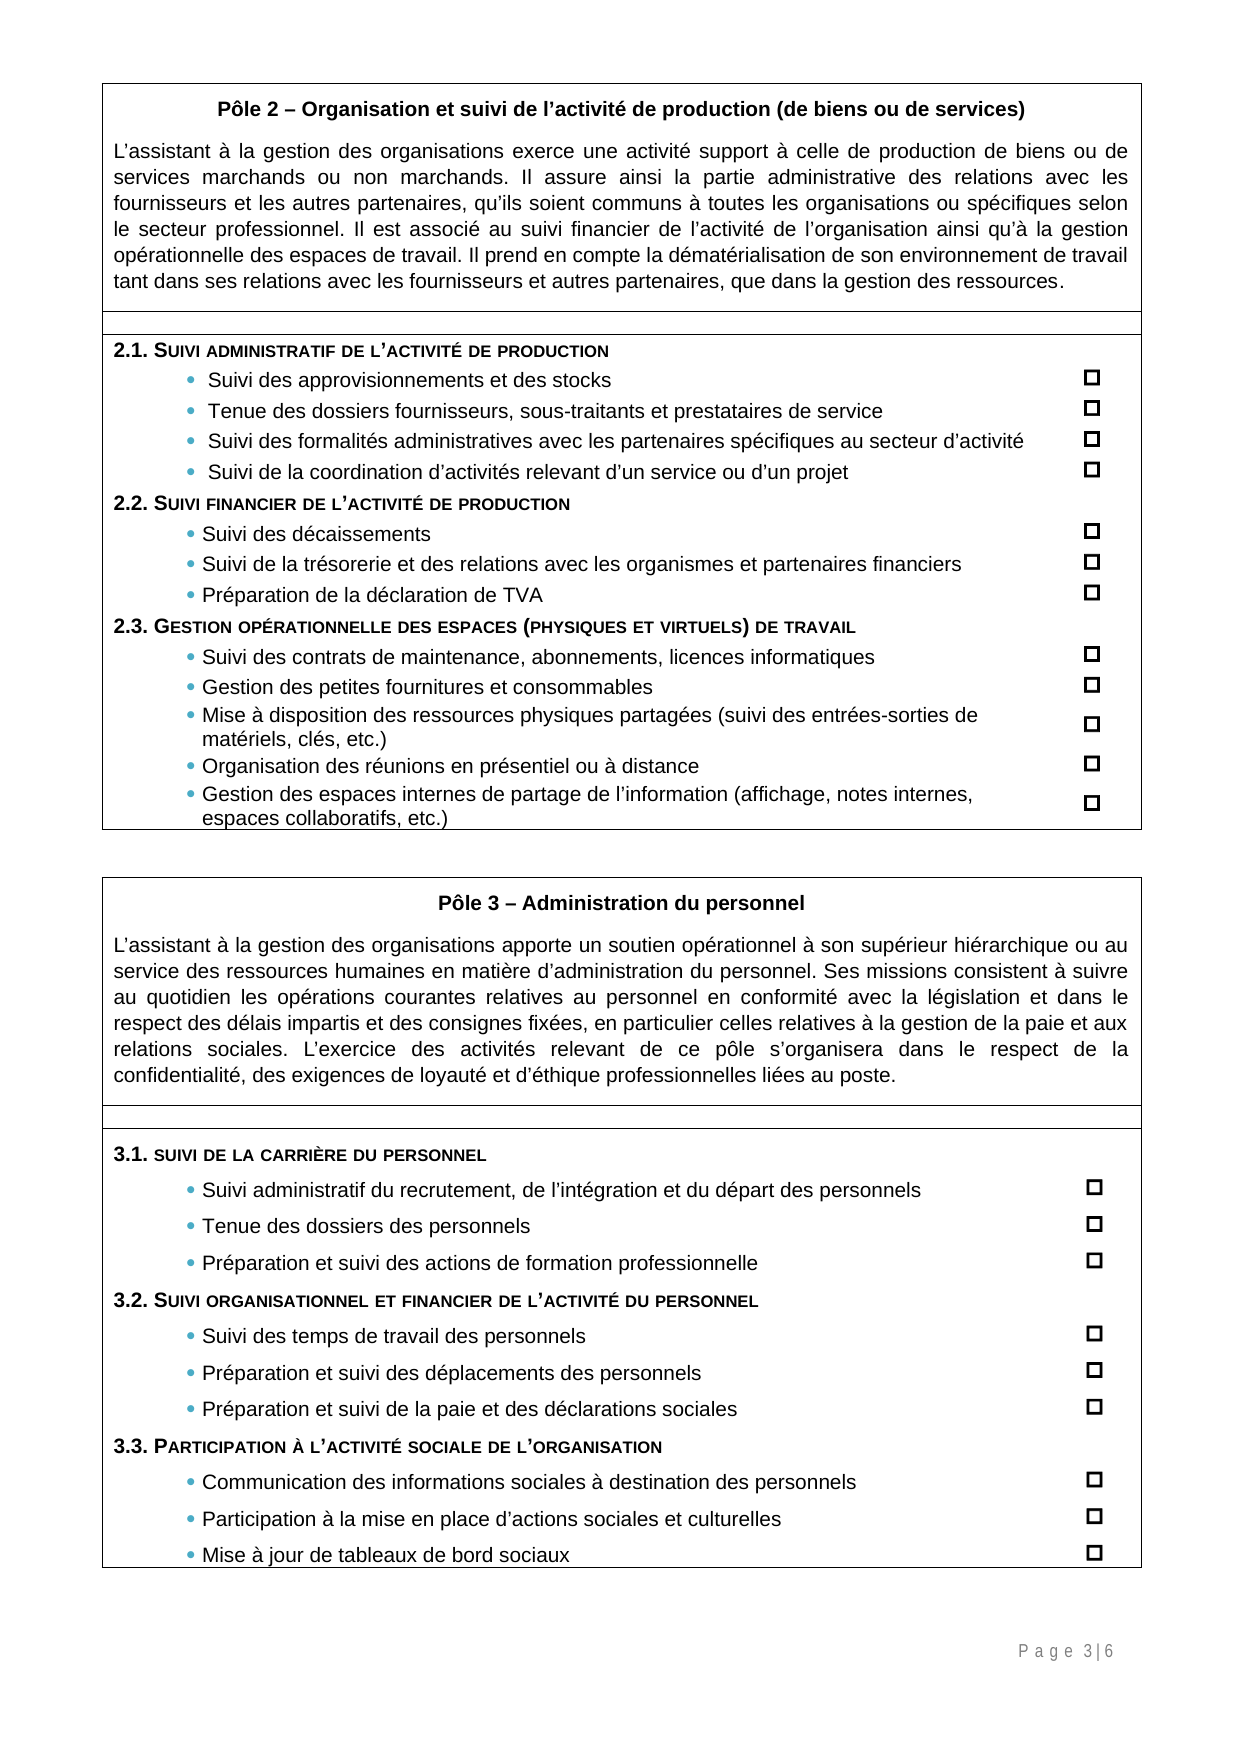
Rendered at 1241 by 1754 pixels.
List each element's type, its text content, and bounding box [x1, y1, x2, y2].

table_cell [1048, 1202, 1141, 1238]
table_header Pôle 3 – Administration du personnel L’assistant à la gestion des organisations apporte un soutien opérationnel à son supérieur hiérarchique ou au service des ressources humaines en matière d’administration du personnel. Ses missions consistent à suivre au quotidien les opérations courantes relatives au personnel en conformité avec la législation et dans le respect des délais impartis et des consignes fixées, en particulier celles relatives à la gestion de la paie et aux relations sociales. L’exercice des activités relevant de ce pôle s’organisera dans le respect de la confidentialité, des exigences de loyauté et d’éthique professionnelles liées au poste. [103, 878, 1141, 1105]
table_cell [1043, 457, 1141, 487]
table_cell Suivi de la trésorerie et des relations avec les organismes et partenaires financiers [103, 549, 1042, 580]
table_cell [1048, 1239, 1141, 1275]
table_cell Suivi de la coordination d’activités relevant d’un service ou d’un projet [103, 457, 1042, 487]
table_cell Suivi des approvisionnements et des stocks [103, 365, 1042, 395]
table_cell Mise à jour de tableaux de bord sociaux [103, 1531, 1047, 1567]
table_cell Mise à disposition des ressources physiques partagées (suivi des entrées-sorties de matériels, clés, etc.) [103, 703, 1042, 751]
table_cell [103, 1106, 1047, 1128]
table_cell Tenue des dossiers des personnels [103, 1202, 1047, 1238]
table_cell [1043, 312, 1141, 334]
table_cell [1043, 751, 1141, 781]
table_cell 2.2. Suivi financier de l’activité de production [103, 488, 1141, 518]
table_cell 2.3. Gestion opérationnelle des espaces (physiques et virtuels) de travail [103, 610, 1141, 641]
table_cell [1043, 395, 1141, 426]
table_cell 3.2. Suivi organisationnel et financier de l’activité du personnel [103, 1275, 1141, 1311]
table_cell [1043, 426, 1141, 457]
table_cell [103, 312, 1042, 334]
table_cell 3.3. Participation à l’activité sociale de l’organisation [103, 1421, 1141, 1458]
table_cell [1043, 518, 1141, 549]
table_cell [1043, 781, 1141, 829]
table_cell [1048, 1348, 1141, 1384]
table_cell Gestion des petites fournitures et consommables [103, 672, 1042, 703]
table_cell 2.1. Suivi administratif de l’activité de production [103, 335, 1141, 364]
table_cell Préparation et suivi des actions de formation professionnelle [103, 1239, 1047, 1275]
table_cell Préparation de la déclaration de TVA [103, 580, 1042, 610]
table_cell [1043, 549, 1141, 580]
table_cell [1043, 641, 1141, 672]
table_cell Communication des informations sociales à destination des personnels [103, 1458, 1047, 1494]
table_cell [1043, 580, 1141, 610]
table_cell Suivi administratif du recrutement, de l’intégration et du départ des personnels [103, 1165, 1047, 1202]
table_cell Gestion des espaces internes de partage de l’information (affichage, notes internes, espaces collaboratifs, etc.) [103, 781, 1042, 829]
table_cell [1043, 703, 1141, 751]
table_header Pôle 2 – Organisation et suivi de l’activité de production (de biens ou de services) L’assistant à la gestion des organisations exerce une activité support à celle de production de biens ou de services marchands ou non marchands. Il assure ainsi la partie administrative des relations avec les fournisseurs et les autres partenaires, qu’ils soient communs à toutes les organisations ou spécifiques selon le secteur professionnel. Il est associé au suivi financier de l’activité de l’organisation ainsi qu’à la gestion opérationnelle des espaces de travail. Il prend en compte la dématérialisation de son environnement de travail tant dans ses relations avec les fournisseurs et autres partenaires, que dans la gestion des ressources. [103, 84, 1141, 311]
table_cell Participation à la mise en place d’actions sociales et culturelles [103, 1494, 1047, 1531]
table_cell [1048, 1458, 1141, 1494]
table_cell [1048, 1106, 1141, 1128]
table_cell Suivi des formalités administratives avec les partenaires spécifiques au secteur d’activité [103, 426, 1042, 457]
table_cell [1043, 672, 1141, 703]
table_cell Suivi des décaissements [103, 518, 1042, 549]
table_cell [1048, 1531, 1141, 1567]
table_cell Tenue des dossiers fournisseurs, sous-traitants et prestataires de service [103, 395, 1042, 426]
table_cell [1048, 1165, 1141, 1202]
table_cell Organisation des réunions en présentiel ou à distance [103, 751, 1042, 781]
table_cell [1048, 1385, 1141, 1421]
table_cell [1048, 1494, 1141, 1531]
table_cell Suivi des temps de travail des personnels [103, 1311, 1047, 1348]
table_cell Suivi des contrats de maintenance, abonnements, licences informatiques [103, 641, 1042, 672]
table_cell Préparation et suivi des déplacements des personnels [103, 1348, 1047, 1384]
table_cell [1043, 365, 1141, 395]
table_cell 3.1. suivi de la carrière du personnel [103, 1129, 1141, 1165]
table_cell [1048, 1311, 1141, 1348]
table_cell Préparation et suivi de la paie et des déclarations sociales [103, 1385, 1047, 1421]
